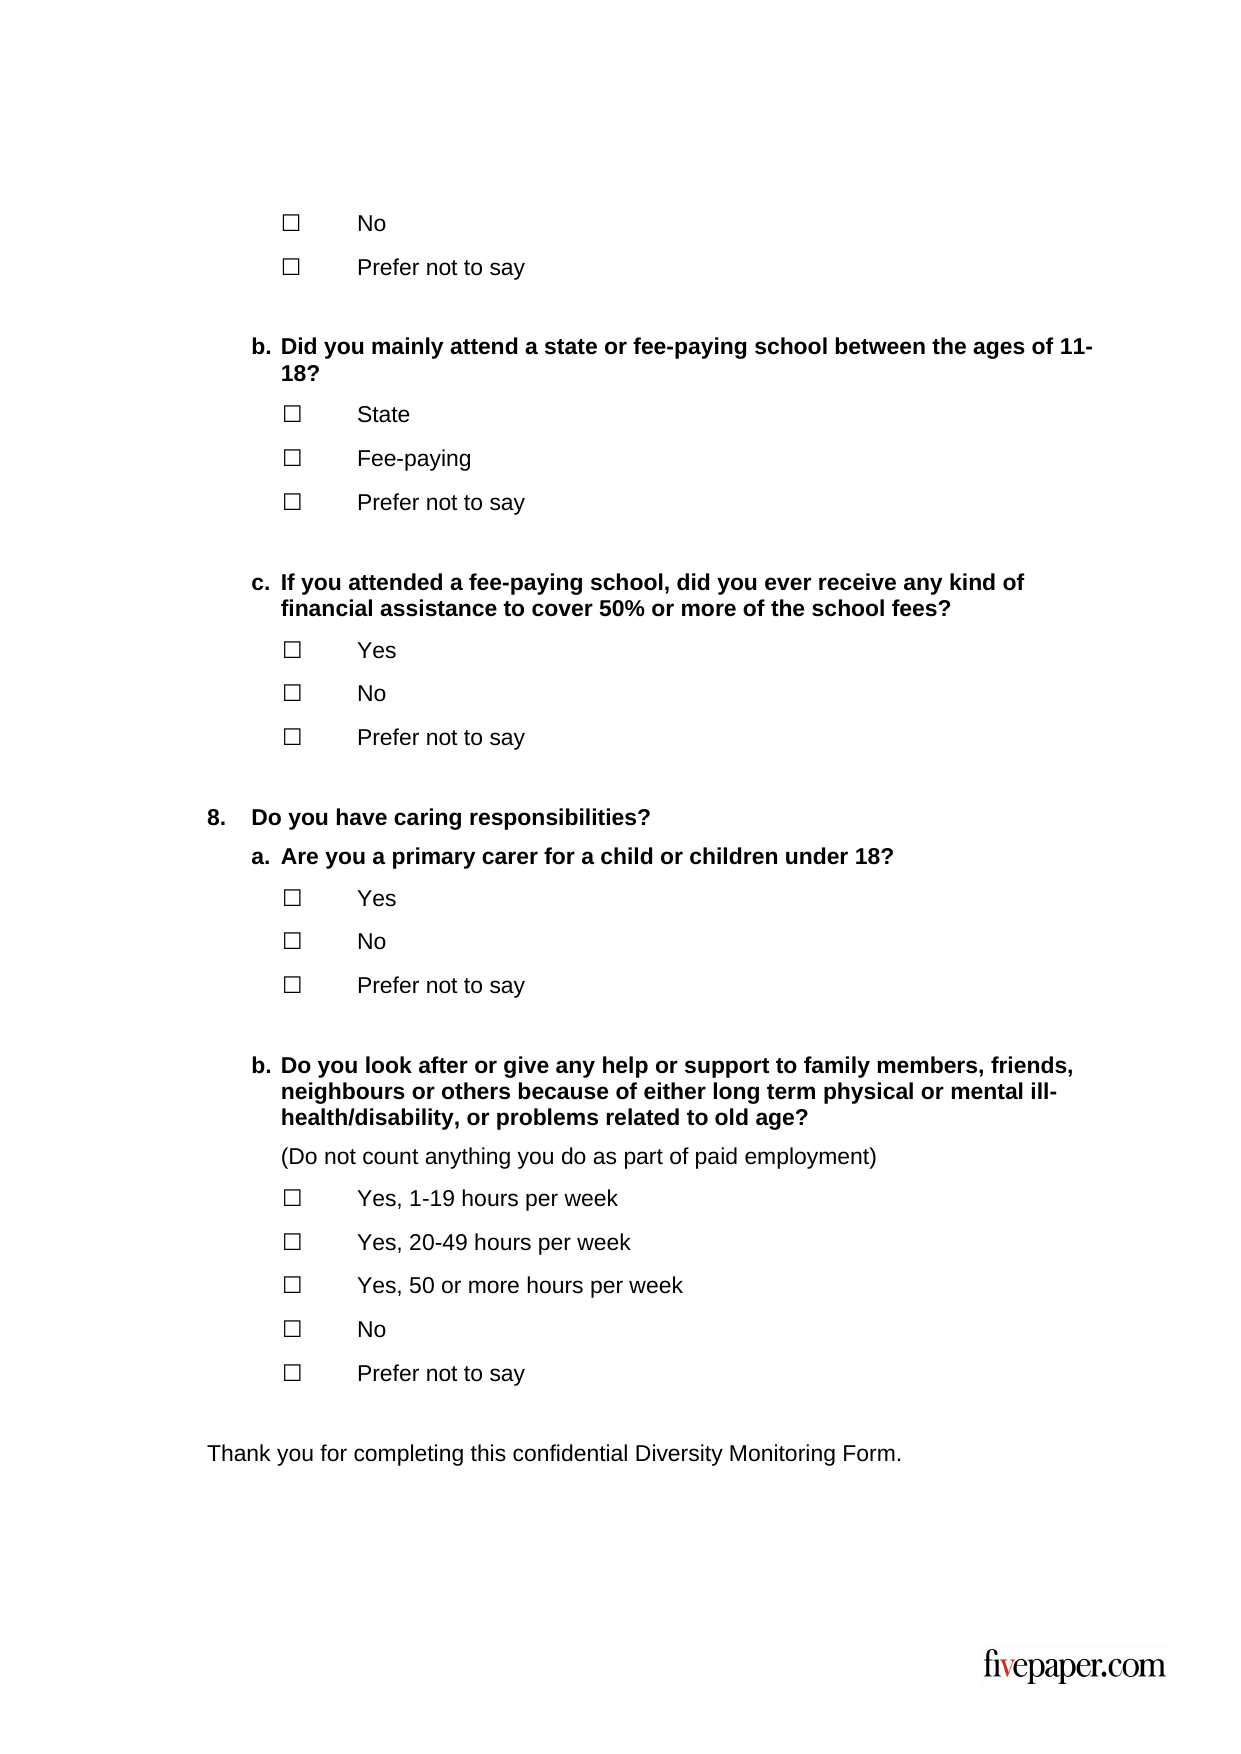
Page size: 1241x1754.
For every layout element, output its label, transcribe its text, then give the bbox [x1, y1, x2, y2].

list State [282, 398, 1107, 429]
list Yes, 1-19 hours per week [282, 1182, 1107, 1213]
text (Do not count anything you do as part of paid employment) [281, 1143, 1107, 1169]
list Do you have caring responsibilities? [207, 804, 1107, 830]
list No [282, 1313, 1107, 1344]
list Yes, 20-49 hours per week [282, 1226, 1107, 1257]
list Prefer not to say [282, 486, 1107, 517]
list Yes [282, 634, 1107, 665]
list No [282, 677, 1107, 709]
list Do you look after or give any help or support to family members, friends, neighbours or others because of either long term physical or mental ill-health/disability, or problems related to old age? [251, 1052, 1107, 1131]
list Yes [282, 881, 1107, 913]
list Yes, 50 or more hours per week [282, 1269, 1107, 1301]
list Did you mainly attend a state or fee-paying school between the ages of 11-18? [251, 333, 1107, 386]
list No [282, 925, 1107, 956]
picture [981, 1645, 1168, 1689]
list Prefer not to say [282, 969, 1107, 1000]
list Are you a primary carer for a child or children under 18? [251, 843, 1107, 869]
text Prefer not to say [207, 251, 1107, 282]
text Thank you for completing this confidential Diversity Monitoring Form. [207, 1439, 1107, 1466]
list Prefer not to say [282, 721, 1107, 752]
list Prefer not to say [282, 1357, 1107, 1388]
text No [207, 207, 1107, 238]
list Fee-paying [282, 442, 1107, 473]
list If you attended a fee-paying school, did you ever receive any kind of financial assistance to cover 50% or more of the school fees? [251, 568, 1107, 621]
